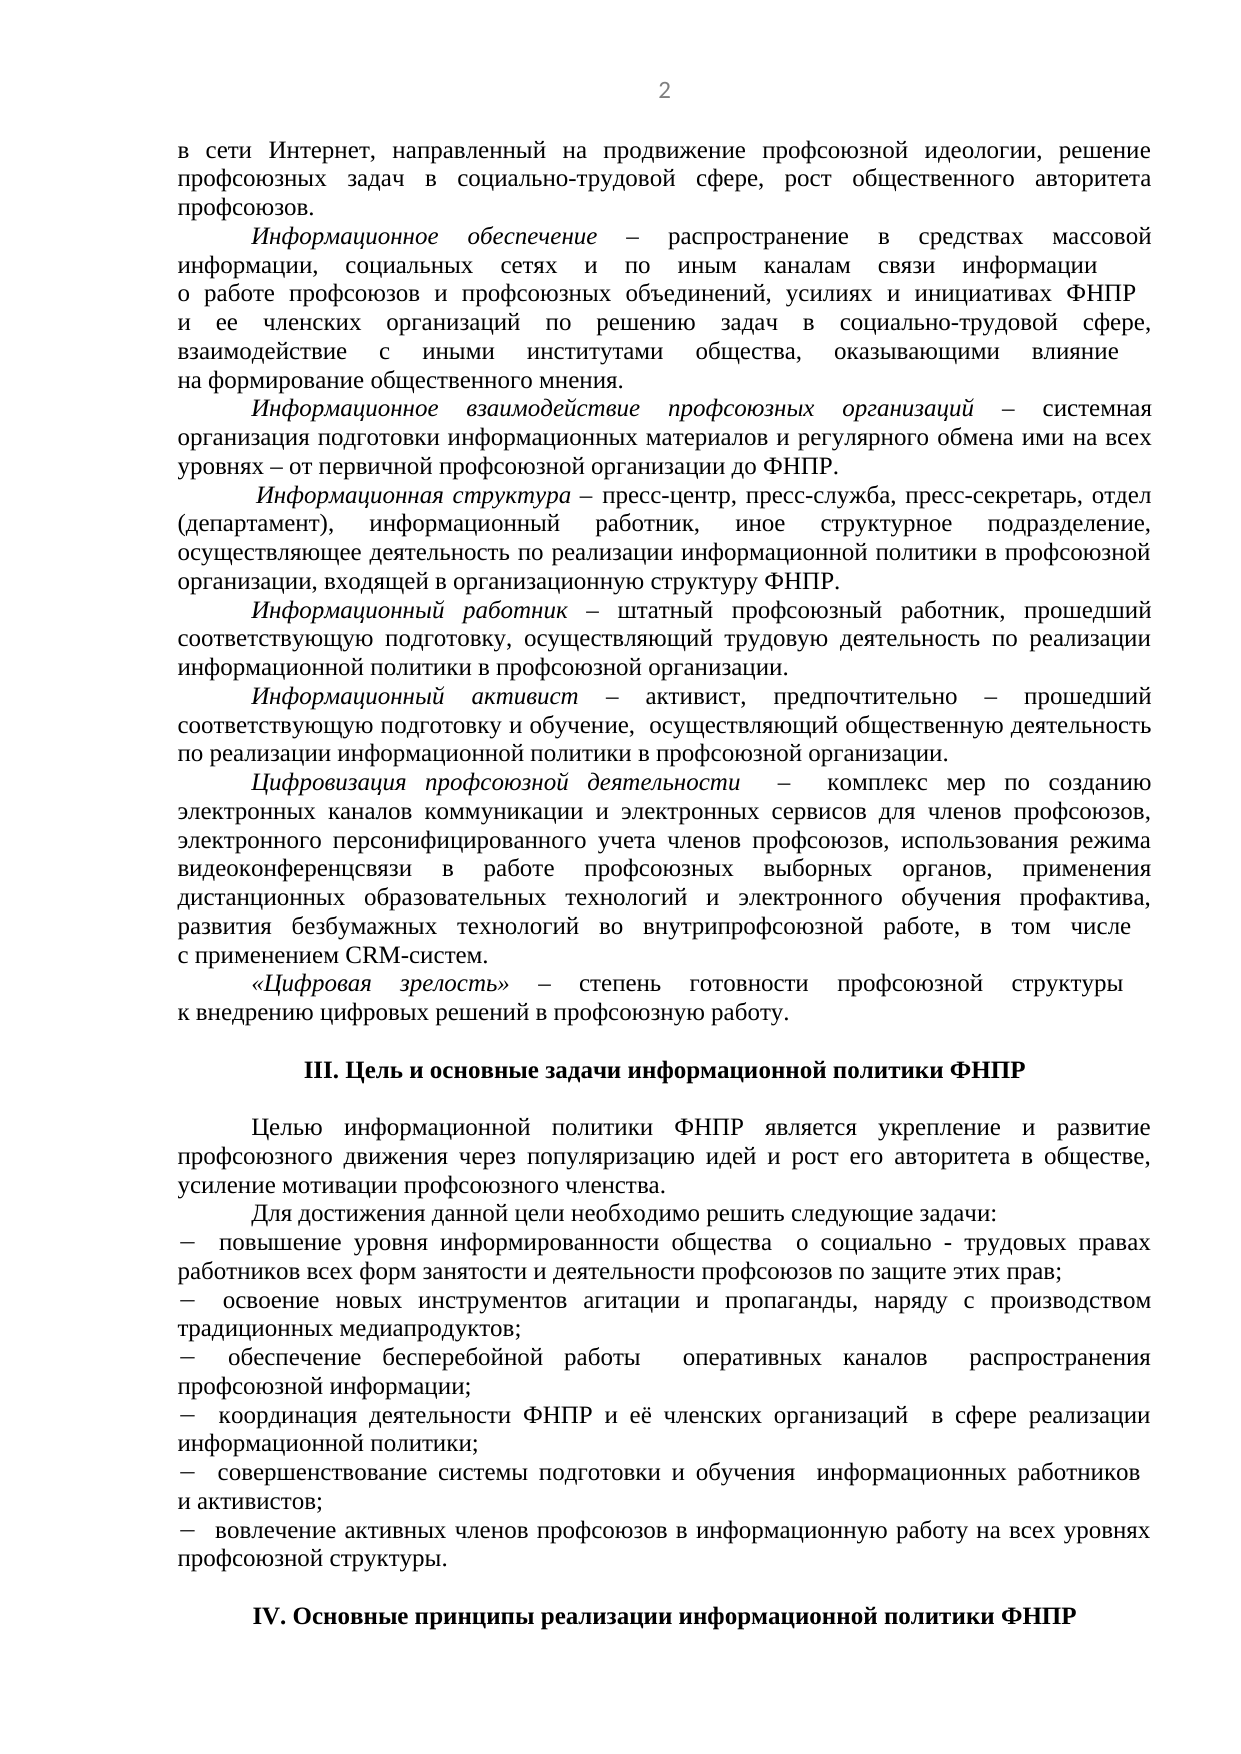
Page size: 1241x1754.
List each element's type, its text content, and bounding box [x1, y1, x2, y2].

text Информационная структура – пресс-центр, пресс-служба, пресс-секретарь, отдел (департамент), информационный работник, иное структурное подразделение, осуществляющее деятельность по реализации информационной политики в профсоюзной организации, входящей в организационную структуру ФНПР. [177, 480, 1152, 595]
text IV. Основные принципы реализации информационной политики ФНПР [177, 1601, 1152, 1630]
text III. Цель и основные задачи информационной политики ФНПР [177, 1055, 1152, 1083]
list совершенствование системы подготовки и обучения информационных работников и активистов; [177, 1457, 1152, 1515]
list освоение новых инструментов агитации и пропаганды, наряду с производством традиционных медиапродуктов; [177, 1285, 1152, 1342]
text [177, 135, 1152, 221]
text Цифровизация профсоюзной деятельности – комплекс мер по созданию электронных каналов коммуникации и электронных сервисов для членов профсоюзов, электронного персонифицированного учета членов профсоюзов, использования режима видеоконференцсвязи в работе профсоюзных выборных органов, применения дистанционных образовательных технологий и электронного обучения профактива, развития безбумажных технологий во внутрипрофсоюзной работе, в том числе с применением CRM-систем. [177, 767, 1152, 968]
list вовлечение активных членов профсоюзов в информационную работу на всех уровнях профсоюзной структуры. [177, 1515, 1152, 1572]
text Для достижения данной цели необходимо решить следующие задачи: [177, 1198, 1152, 1227]
text Информационный работник – штатный профсоюзный работник, прошедший соответствующую подготовку, осуществляющий трудовую деятельность по реализации информационной политики в профсоюзной организации. [177, 595, 1152, 681]
text Информационное взаимодействие профсоюзных организаций – системная организация подготовки информационных материалов и регулярного обмена ими на всех уровнях – от первичной профсоюзной организации до ФНПР. [177, 393, 1152, 480]
text «Цифровая зрелость» – степень готовности профсоюзной структуры к внедрению цифровых решений в профсоюзную работу. [177, 968, 1152, 1026]
list координация деятельности ФНПР и её членских организаций в сфере реализации информационной политики; [177, 1400, 1152, 1457]
text Информационное обеспечение – распространение в средствах массовой информации, социальных сетях и по иным каналам связи информации о работе профсоюзов и профсоюзных объединений, усилиях и инициативах ФНПР и ее членских организаций по решению задач в социально-трудовой сфере, взаимодействие с иными институтами общества, оказывающими влияние на формирование общественного мнения. [177, 221, 1152, 393]
text Целью информационной политики ФНПР является укрепление и развитие профсоюзного движения через популяризацию идей и рост его авторитета в обществе, усиление мотивации профсоюзного членства. [177, 1112, 1152, 1198]
text Информационный активист – активист, предпочтительно – прошедший соответствующую подготовку и обучение, осуществляющий общественную деятельность по реализации информационной политики в профсоюзной организации. [177, 681, 1152, 767]
list обеспечение бесперебойной работы оперативных каналов распространения профсоюзной информации; [177, 1342, 1152, 1400]
list повышение уровня информированности общества о социально - трудовых правах работников всех форм занятости и деятельности профсоюзов по защите этих прав; [177, 1227, 1152, 1285]
